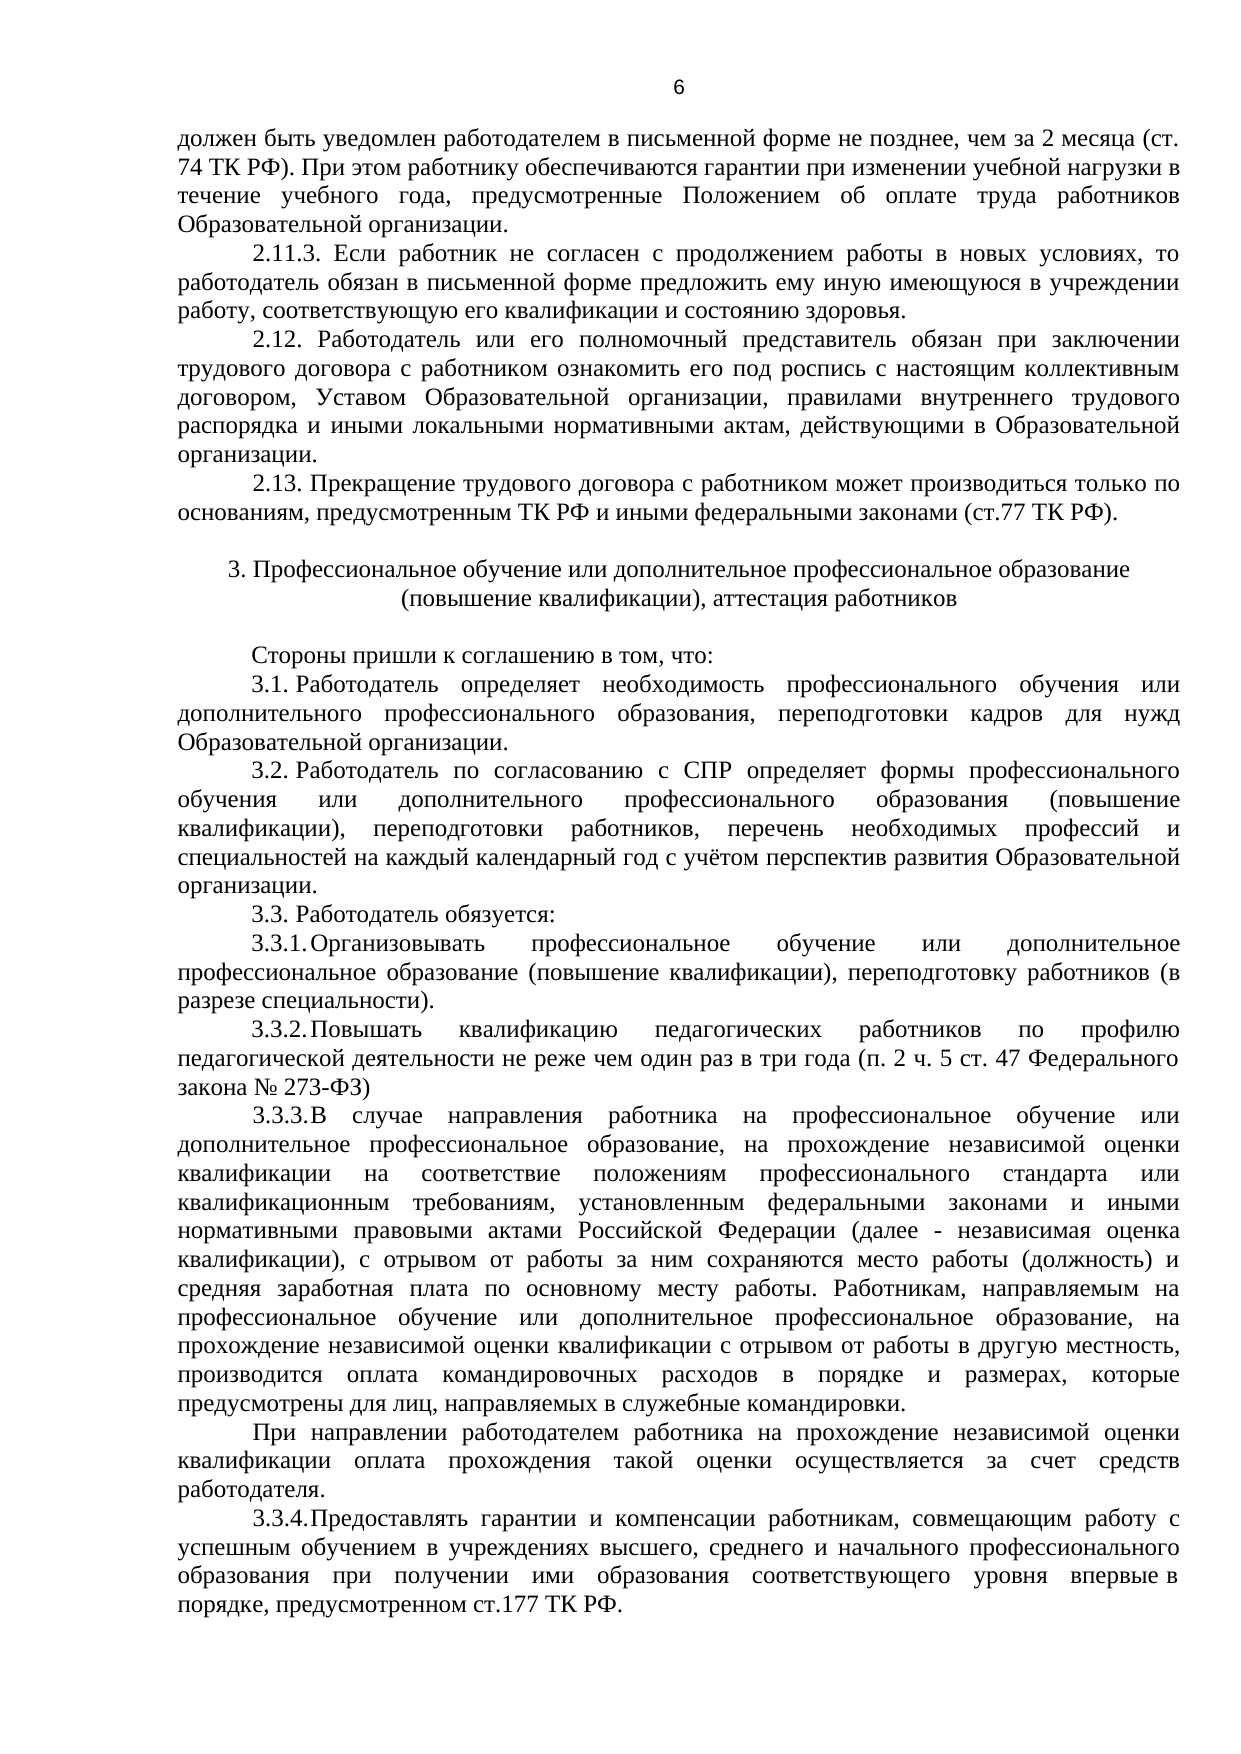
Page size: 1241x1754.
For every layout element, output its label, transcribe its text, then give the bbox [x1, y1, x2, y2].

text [177, 123, 1181, 238]
text При направлении работодателем работника на прохождение независимой оценки квалификации оплата прохождения такой оценки осуществляется за счет средств работодателя. [177, 1417, 1181, 1503]
list Работодатель обязуется: [177, 899, 1181, 928]
list Повышать квалификацию педагогических работников по профилю педагогической деятельности не реже чем один раз в три года (п. 2 ч. 5 ст. 47 Федерального закона № 273-ФЗ) [177, 1014, 1181, 1101]
list Работодатель по согласованию с СПР определяет формы профессионального обучения или дополнительного профессионального образования (повышение квалификации), переподготовки работников, перечень необходимых профессий и специальностей на каждый календарный год с учётом перспектив развития Образовательной организации. [177, 756, 1181, 899]
list В случае направления работника на профессиональное обучение или дополнительное профессиональное образование, на прохождение независимой оценки квалификации на соответствие положениям профессионального стандарта или квалификационным требованиям, установленным федеральными законами и иными нормативными правовыми актами Российской Федерации (далее - независимая оценка квалификации), с отрывом от работы за ним сохраняются место работы (должность) и средняя заработная плата по основному месту работы. Работникам, направляемым на профессиональное обучение или дополнительное профессиональное образование, на прохождение независимой оценки квалификации с отрывом от работы в другую местность, производится оплата командировочных расходов в порядке и размерах, которые предусмотрены для лиц, направляемых в служебные командировки. [177, 1101, 1181, 1417]
text 2.13. Прекращение трудового договора с работником может производиться только по основаниям, предусмотренным ТК РФ и иными федеральными законами (ст.77 ТК РФ). [177, 468, 1181, 526]
text Стороны пришли к соглашению в том, что: [177, 641, 1181, 669]
text 2.11.3. Если работник не согласен с продолжением работы в новых условиях, то работодатель обязан в письменной форме предложить ему иную имеющуюся в учреждении работу, соответствующую его квалификации и состоянию здоровья. [177, 238, 1181, 324]
text 3. Профессиональное обучение или дополнительное профессиональное образование (повышение квалификации), аттестация работников [177, 554, 1181, 612]
list Предоставлять гарантии и компенсации работникам, совмещающим работу с успешным обучением в учреждениях высшего, среднего и начального профессионального образования при получении ими образования соответствующего уровня впервые в порядке, предусмотренном ст.177 ТК РФ. [177, 1503, 1181, 1618]
text 2.12. Работодатель или его полномочный представитель обязан при заключении трудового договора с работником ознакомить его под роспись с настоящим коллективным договором, Уставом Образовательной организации, правилами внутреннего трудового распорядка и иными локальными нормативными актам, действующими в Образовательной организации. [177, 324, 1181, 468]
list Работодатель определяет необходимость профессионального обучения или дополнительного профессионального образования, переподготовки кадров для нужд Образовательной организации. [177, 669, 1181, 756]
list Организовывать профессиональное обучение или дополнительное профессиональное образование (повышение квалификации), переподготовку работников (в разрезе специальности). [177, 928, 1181, 1014]
